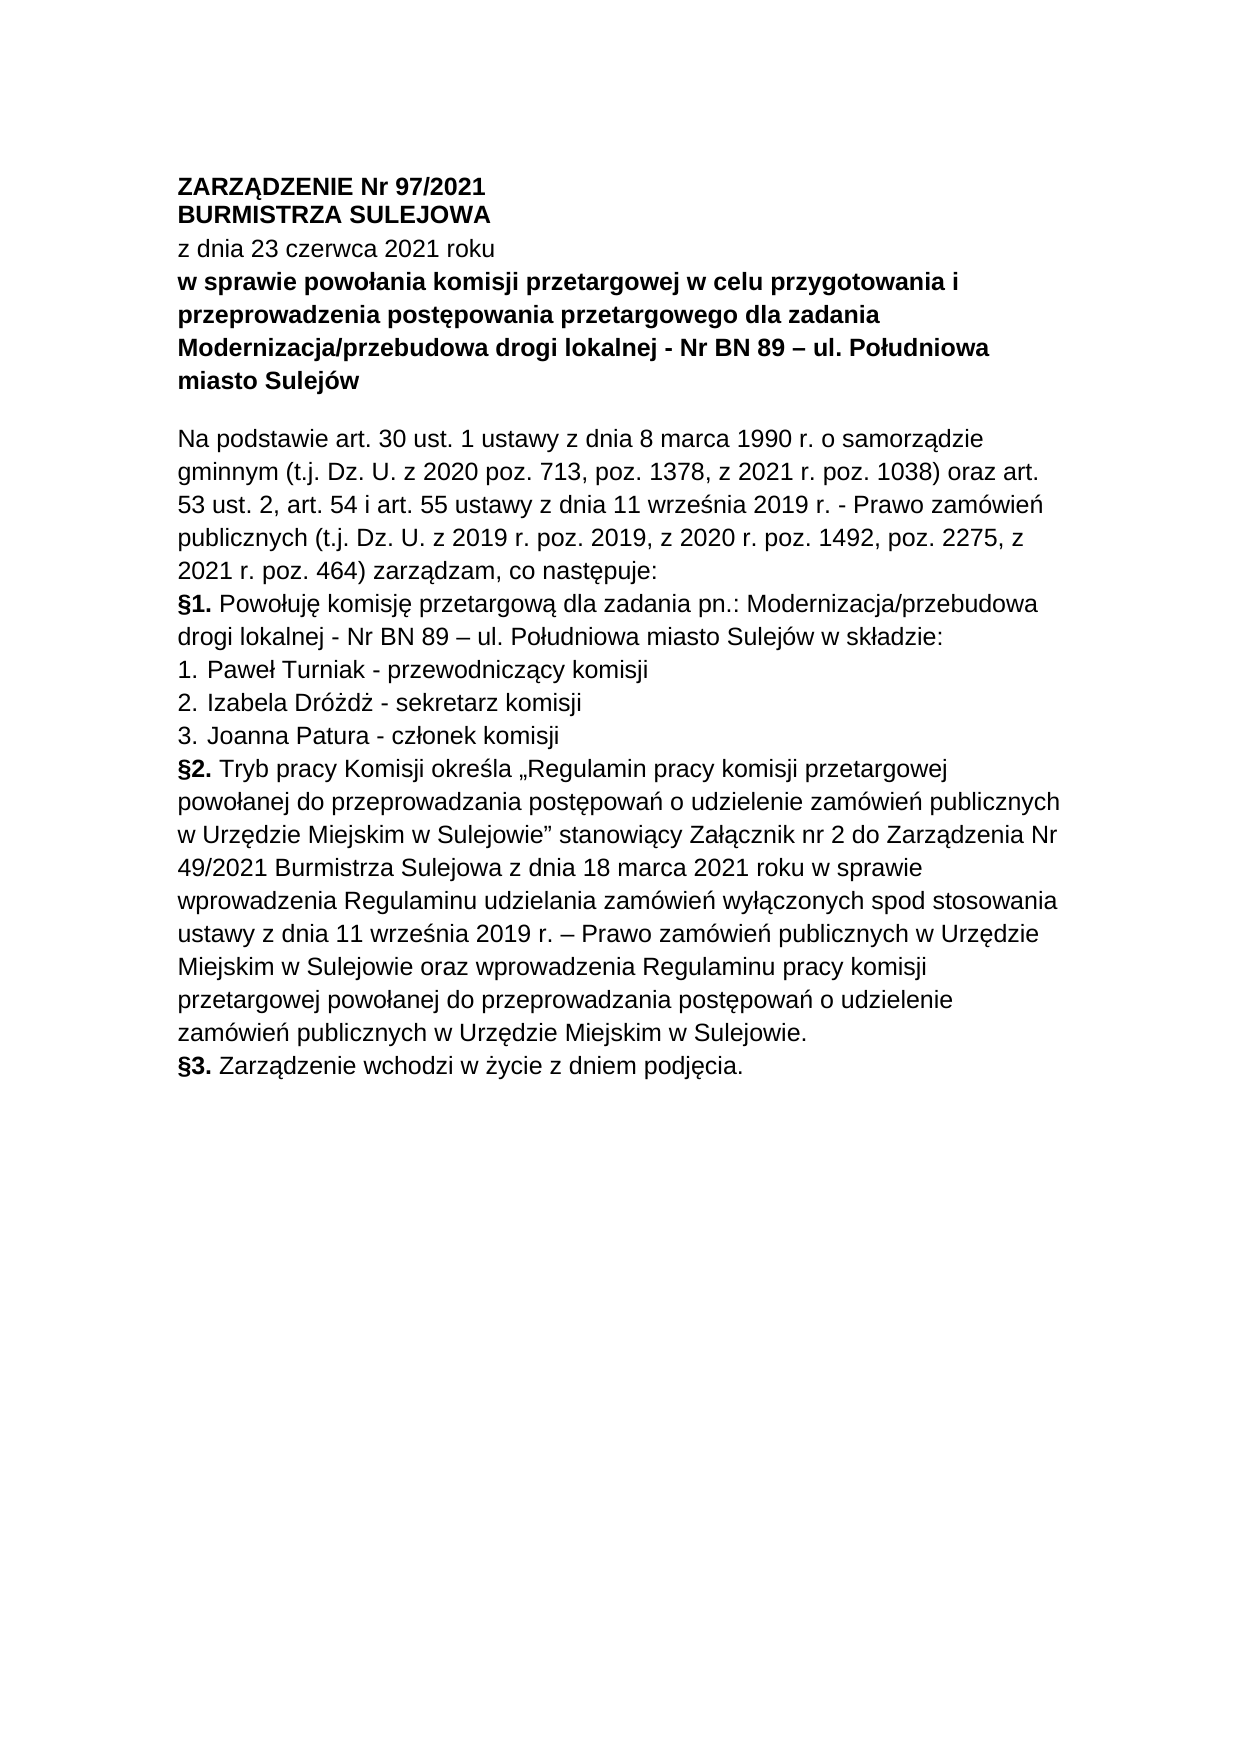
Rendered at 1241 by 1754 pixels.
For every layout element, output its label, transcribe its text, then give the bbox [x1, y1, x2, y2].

text Na podstawie art. 30 ust. 1 ustawy z dnia 8 marca 1990 r. o samorządzie gminnym (t.j. Dz. U. z 2020 poz. 713, poz. 1378, z 2021 r. poz. 1038) oraz art. 53 ust. 2, art. 54 i art. 55 ustawy z dnia 11 września 2019 r. - Prawo zamówień publicznych (t.j. Dz. U. z 2019 r. poz. 2019, z 2020 r. poz. 1492, poz. 2275, z 2021 r. poz. 464) zarządzam, co następuje: [177, 424, 1063, 584]
subtitle ZARZĄDZENIE Nr 97/2021 [177, 172, 1063, 201]
list Joanna Patura - członek komisji [177, 721, 1063, 749]
text z dnia 23 czerwca 2021 roku [177, 233, 1063, 262]
list Paweł Turniak - przewodniczący komisji [177, 655, 1063, 683]
list Izabela Dróżdż - sekretarz komisji [177, 688, 1063, 717]
text BURMISTRZA SULEJOWA [177, 201, 1063, 229]
text w sprawie powołania komisji przetargowej w celu przygotowania i przeprowadzenia postępowania przetargowego dla zadania Modernizacja/przebudowa drogi lokalnej - Nr BN 89 – ul. Południowa miasto Sulejów [177, 267, 1063, 394]
text §2. Tryb pracy Komisji określa „Regulamin pracy komisji przetargowej powołanej do przeprowadzania postępowań o udzielenie zamówień publicznych w Urzędzie Miejskim w Sulejowie” stanowiący Załącznik nr 2 do Zarządzenia Nr 49/2021 Burmistrza Sulejowa z dnia 18 marca 2021 roku w sprawie wprowadzenia Regulaminu udzielania zamówień wyłączonych spod stosowania ustawy z dnia 11 września 2019 r. – Prawo zamówień publicznych w Urzędzie Miejskim w Sulejowie oraz wprowadzenia Regulaminu pracy komisji przetargowej powołanej do przeprowadzania postępowań o udzielenie zamówień publicznych w Urzędzie Miejskim w Sulejowie. [177, 754, 1063, 1047]
text §1. Powołuję komisję przetargową dla zadania pn.: Modernizacja/przebudowa drogi lokalnej - Nr BN 89 – ul. Południowa miasto Sulejów w składzie: [177, 589, 1063, 651]
text §3. Zarządzenie wchodzi w życie z dniem podjęcia. [177, 1051, 1063, 1080]
